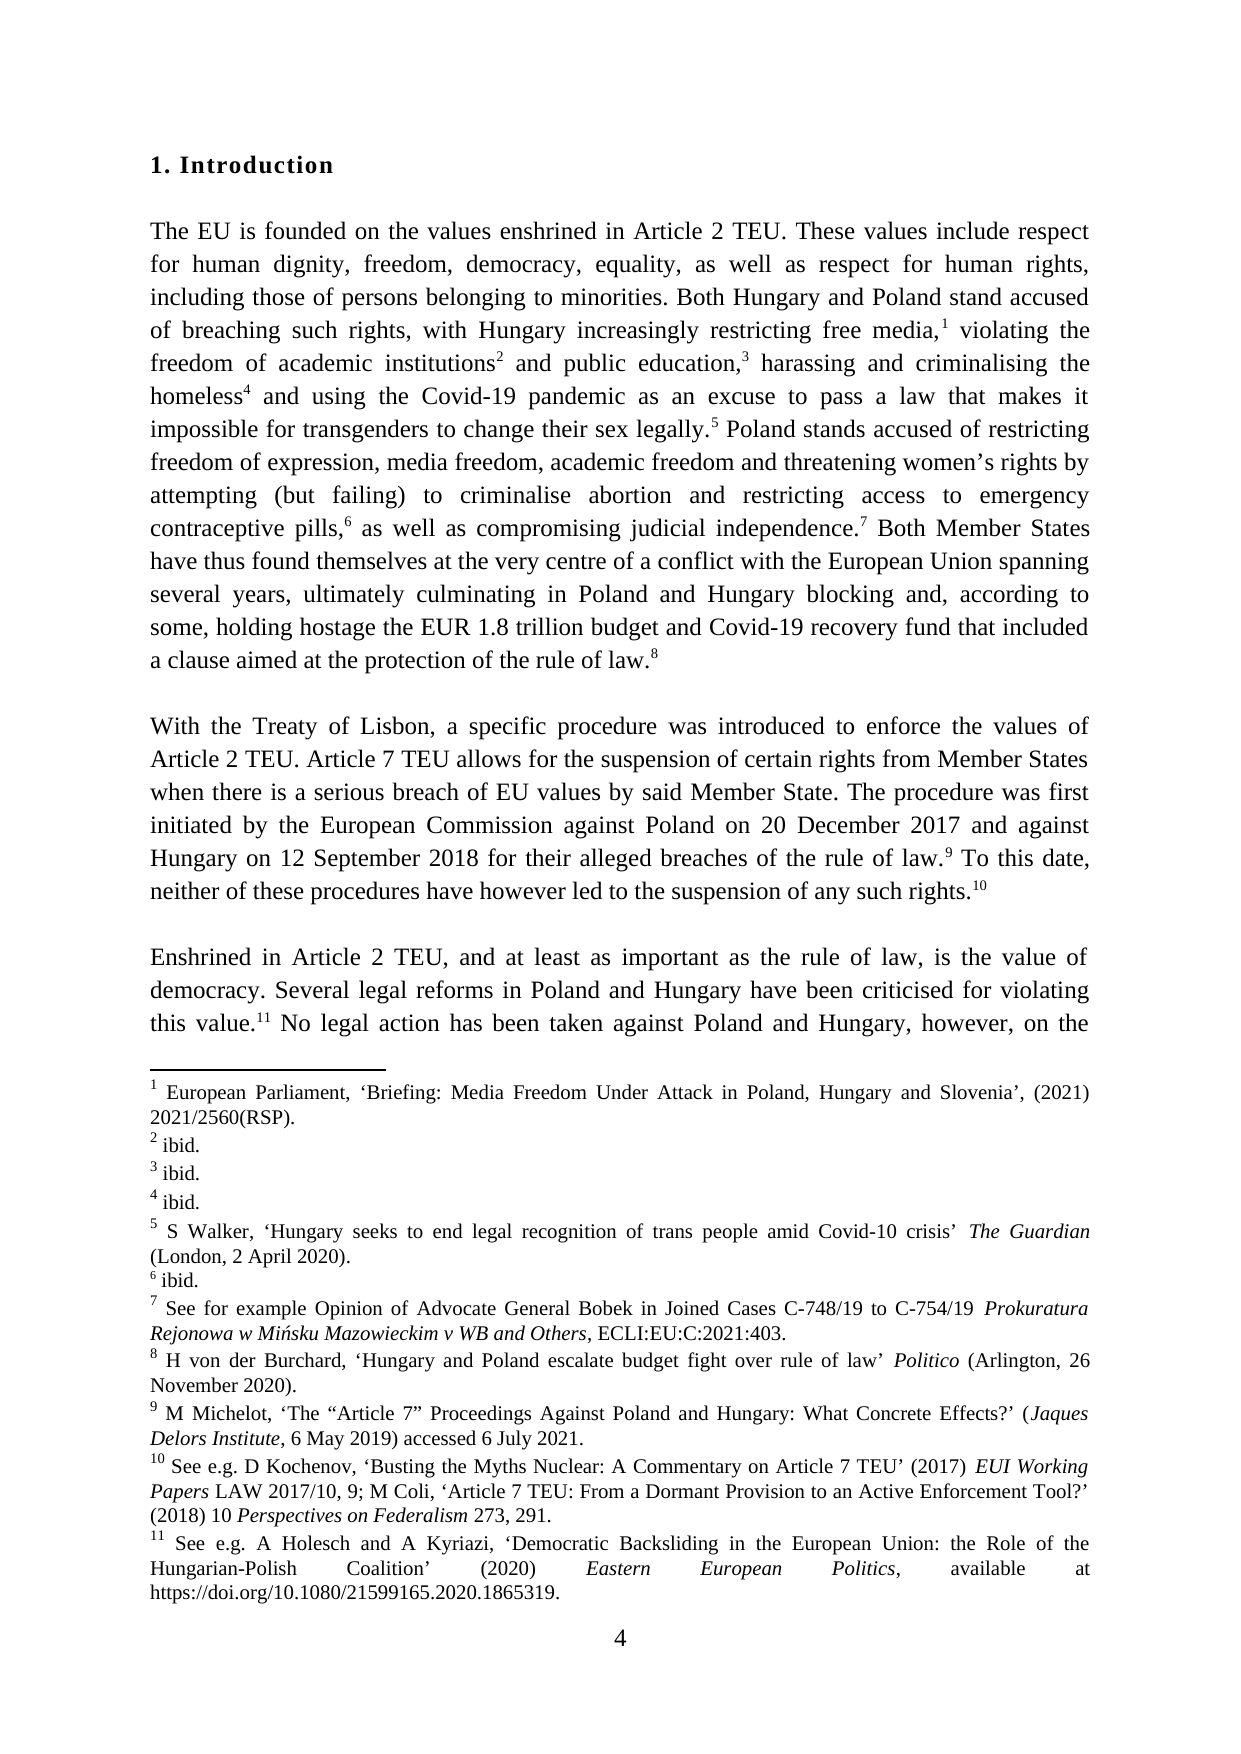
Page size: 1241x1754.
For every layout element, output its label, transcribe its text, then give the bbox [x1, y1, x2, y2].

subtitle 1. Introduction [150, 150, 1090, 179]
text Enshrined in Article 2 TEU, and at least as important as the rule of law, is the value of democracy. Several legal reforms in Poland and Hungary have been criticised for violating this value. No legal action has been taken against Poland and Hungary, however, on the basis of a breach of democracy. Furthermore, although much has been written about a potential democratic deficit within the Union, not much has been said about what democracy means substantively within the framework of European Union law, nor about whether and how it could be enforced against Member States as binding EU law. [150, 942, 1090, 1037]
text The EU is founded on the values enshrined in Article 2 TEU. These values include respect for human dignity, freedom, democracy, equality, as well as respect for human rights, including those of persons belonging to minorities. Both Hungary and Poland stand accused of breaching such rights, with Hungary increasingly restricting free media, violating the freedom of academic institutions and public education, harassing and criminalising the homeless and using the Covid-19 pandemic as an excuse to pass a law that makes it impossible for transgenders to change their sex legally. Poland stands accused of restricting freedom of expression, media freedom, academic freedom and threatening women’s rights by attempting (but failing) to criminalise abortion and restricting access to emergency contraceptive pills, as well as compromising judicial independence. Both Member States have thus found themselves at the very centre of a conflict with the European Union spanning several years, ultimately culminating in Poland and Hungary blocking and, according to some, holding hostage the EUR 1.8 trillion budget and Covid-19 recovery fund that included a clause aimed at the protection of the rule of law. [150, 216, 1090, 674]
text With the Treaty of Lisbon, a specific procedure was introduced to enforce the values of Article 2 TEU. Article 7 TEU allows for the suspension of certain rights from Member States when there is a serious breach of EU values by said Member State. The procedure was first initiated by the European Commission against Poland on 20 December 2017 and against Hungary on 12 September 2018 for their alleged breaches of the rule of law. To this date, neither of these procedures have however led to the suspension of any such rights. [150, 711, 1090, 905]
